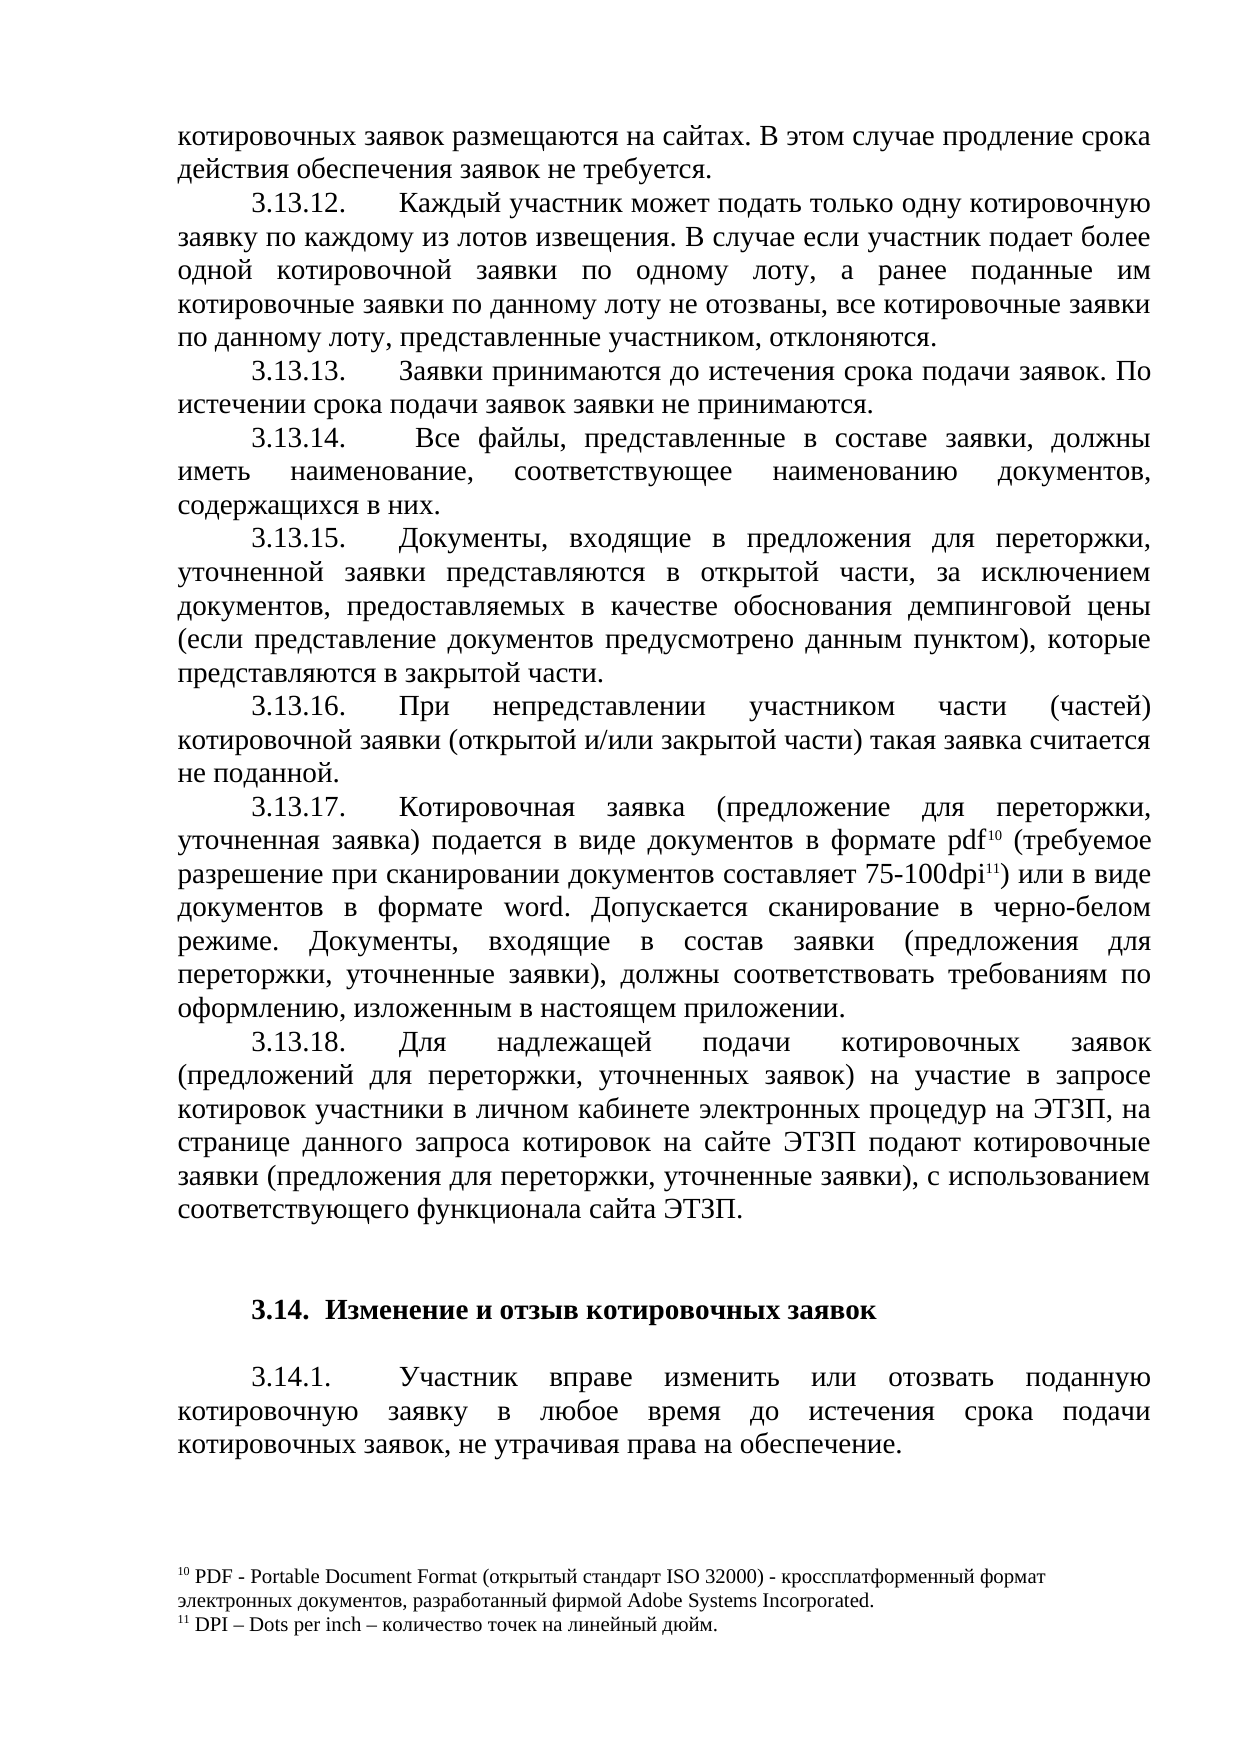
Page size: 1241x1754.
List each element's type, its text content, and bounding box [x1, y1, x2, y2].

list Каждый участник может подать только одну котировочную заявку по каждому из лотов извещения. В случае если участник подает более одной котировочной заявки по одному лоту, а ранее поданные им котировочные заявки по данному лоту не отозваны, все котировочные заявки по данному лоту, представленные участником, отклоняются. [177, 185, 1152, 353]
list Участник вправе изменить или отозвать поданную котировочную заявку в любое время до истечения срока подачи котировочных заявок, не утрачивая права на обеспечение. [177, 1359, 1152, 1460]
list Котировочная заявка (предложение для переторжки, уточненная заявка) подается в виде документов в формате pdf (требуемое разрешение при сканировании документов составляет 75-100dpi) или в виде документов в формате word. Допускается сканирование в черно-белом режиме. Документы, входящие в состав заявки (предложения для переторжки, уточненные заявки), должны соответствовать требованиям по оформлению, изложенным в настоящем приложении. [177, 789, 1152, 1024]
list При непредставлении участником части (частей) котировочной заявки (открытой и/или закрытой части) такая заявка считается не поданной. [177, 688, 1152, 789]
list Для надлежащей подачи котировочных заявок (предложений для переторжки, уточненных заявок) на участие в запросе котировок участники в личном кабинете электронных процедур на ЭТЗП, на странице данного запроса котировок на сайте ЭТЗП подают котировочные заявки (предложения для переторжки, уточненные заявки), с использованием соответствующего функционала сайта ЭТЗП. [177, 1024, 1152, 1225]
list Все файлы, представленные в составе заявки, должны иметь наименование, соответствующее наименованию документов, содержащихся в них. [177, 420, 1152, 521]
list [177, 118, 1152, 185]
list Заявки принимаются до истечения срока подачи заявок. По истечении срока подачи заявок заявки не принимаются. [177, 353, 1152, 420]
list Документы, входящие в предложения для переторжки, уточненной заявки представляются в открытой части, за исключением документов, предоставляемых в качестве обоснования демпинговой цены (если представление документов предусмотрено данным пунктом), которые представляются в закрытой части. [177, 521, 1152, 688]
list Изменение и отзыв котировочных заявок [177, 1292, 1152, 1326]
